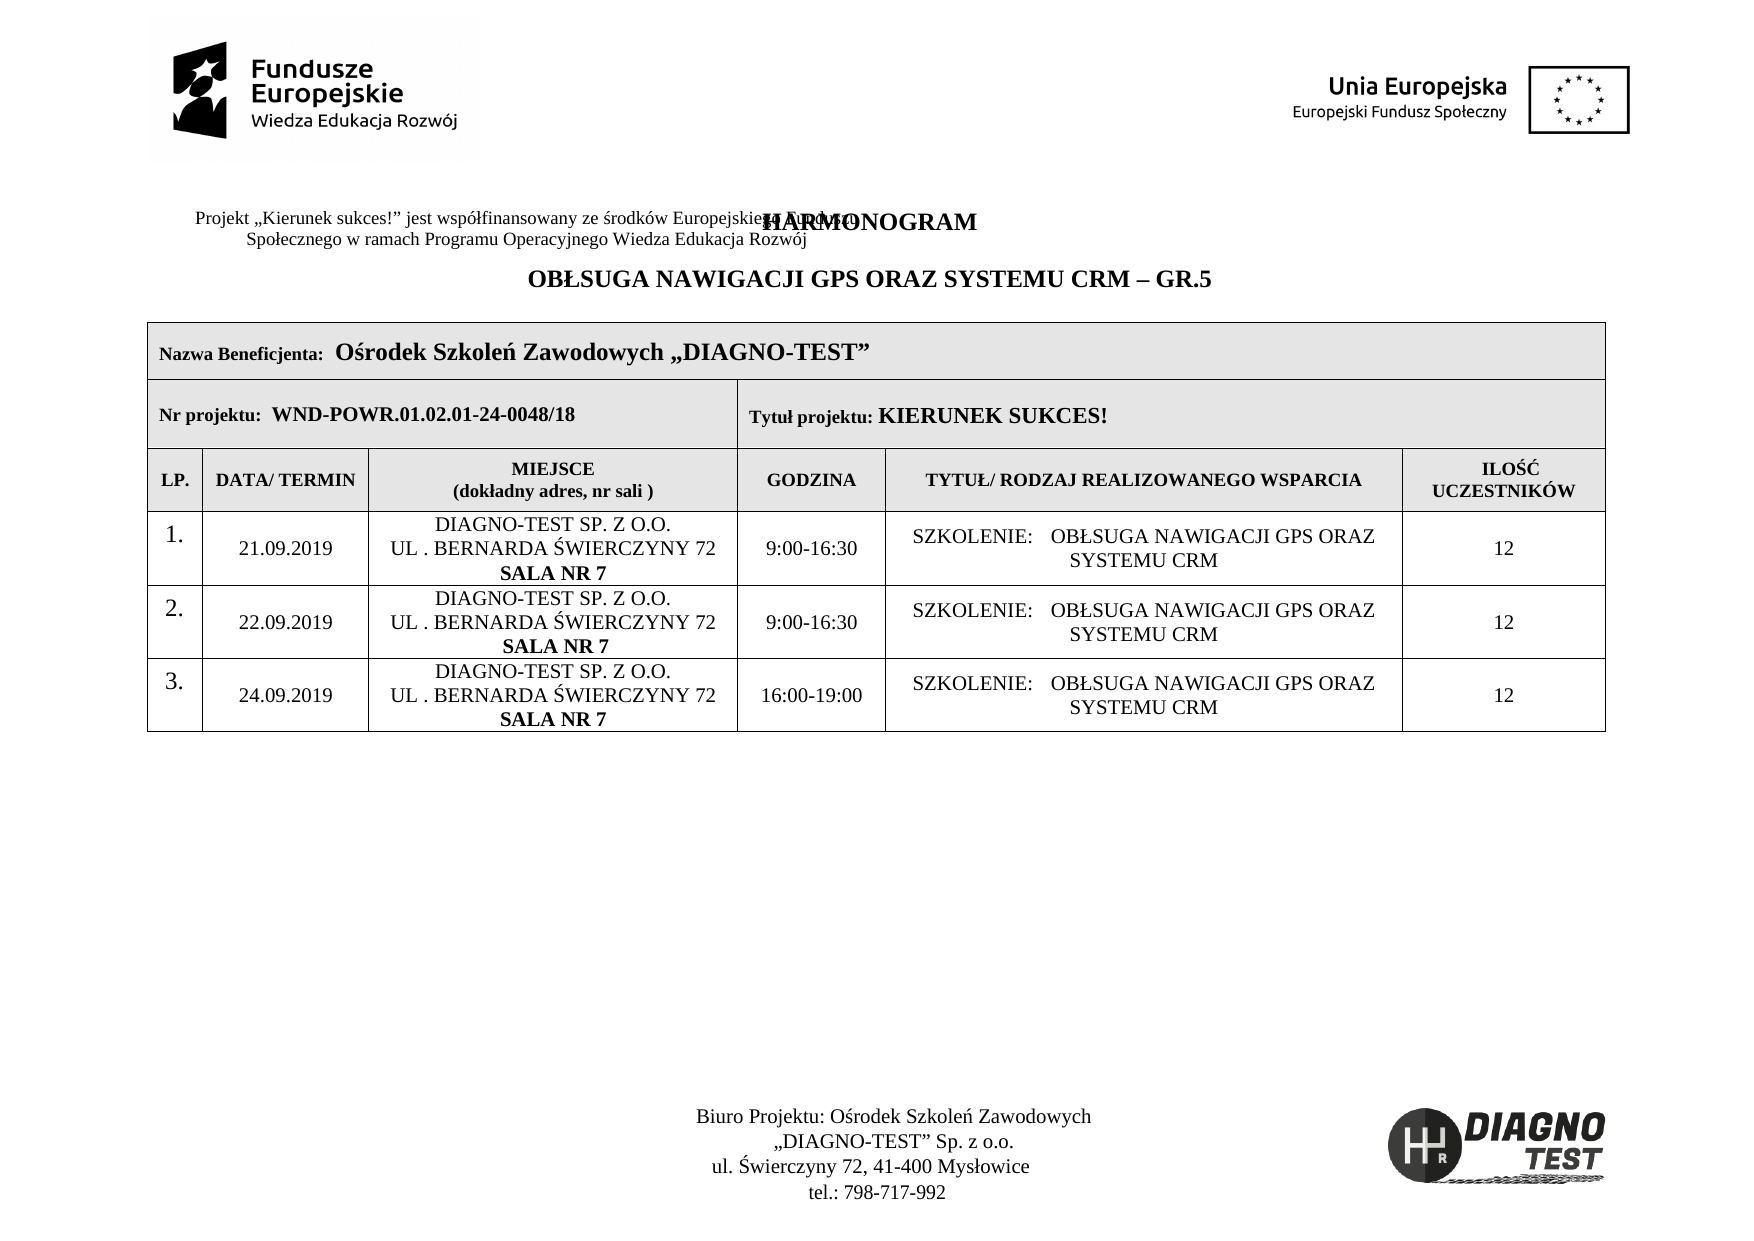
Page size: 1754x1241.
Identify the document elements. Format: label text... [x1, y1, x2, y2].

table_cell DIAGNO-TEST SP. Z O.O. UL . BERNARDA ŚWIERCZYNY 72 SALA NR 7 [369, 659, 737, 731]
table_cell SZKOLENIE: OBŁSUGA NAWIGACJI GPS ORAZ SYSTEMU CRM [886, 512, 1402, 584]
table_cell 24.09.2019 [203, 659, 368, 731]
table_cell Nr projektu: WND-POWR.01.02.01-24-0048/18 [148, 380, 737, 447]
table_cell [148, 512, 202, 584]
table_cell GODZINA [738, 449, 885, 511]
table_cell DIAGNO-TEST SP. Z O.O. UL . BERNARDA ŚWIERCZYNY 72 SALA NR 7 [369, 512, 737, 584]
table_cell SZKOLENIE: OBŁSUGA NAWIGACJI GPS ORAZ SYSTEMU CRM [886, 586, 1402, 658]
table_cell Tytuł projektu: KIERUNEK SUKCES! [738, 380, 1605, 447]
table_cell 21.09.2019 [203, 512, 368, 584]
table_cell 12 [1403, 586, 1605, 658]
table_cell 9:00-16:30 [738, 586, 885, 658]
table_cell TYTUŁ/ RODZAJ REALIZOWANEGO WSPARCIA [886, 449, 1402, 511]
text OBŁSUGA NAWIGACJI GPS ORAZ SYSTEMU CRM – GR.5 [148, 264, 1592, 293]
table_cell SZKOLENIE: OBŁSUGA NAWIGACJI GPS ORAZ SYSTEMU CRM [886, 659, 1402, 731]
table_header Nazwa Beneficjenta: Ośrodek Szkoleń Zawodowych „DIAGNO-TEST” [148, 323, 1605, 379]
table_cell [148, 586, 202, 658]
table_cell LP. [148, 449, 202, 511]
table_cell DATA/ TERMIN [203, 449, 368, 511]
picture [1386, 1095, 1607, 1188]
picture [147, 17, 479, 163]
table_cell [148, 659, 202, 731]
table_cell DIAGNO-TEST SP. Z O.O. UL . BERNARDA ŚWIERCZYNY 72 SALA NR 7 [369, 586, 737, 658]
table_cell 16:00-19:00 [738, 659, 885, 731]
text HARMONOGRAM [148, 207, 1592, 236]
table_cell MIEJSCE (dokładny adres, nr sali ) [369, 449, 737, 511]
table_cell 12 [1403, 659, 1605, 731]
table_cell 22.09.2019 [203, 586, 368, 658]
table_cell 12 [1403, 512, 1605, 584]
picture [1284, 29, 1652, 165]
table_cell ILOŚĆ UCZESTNIKÓW [1403, 449, 1605, 511]
table_cell 9:00-16:30 [738, 512, 885, 584]
